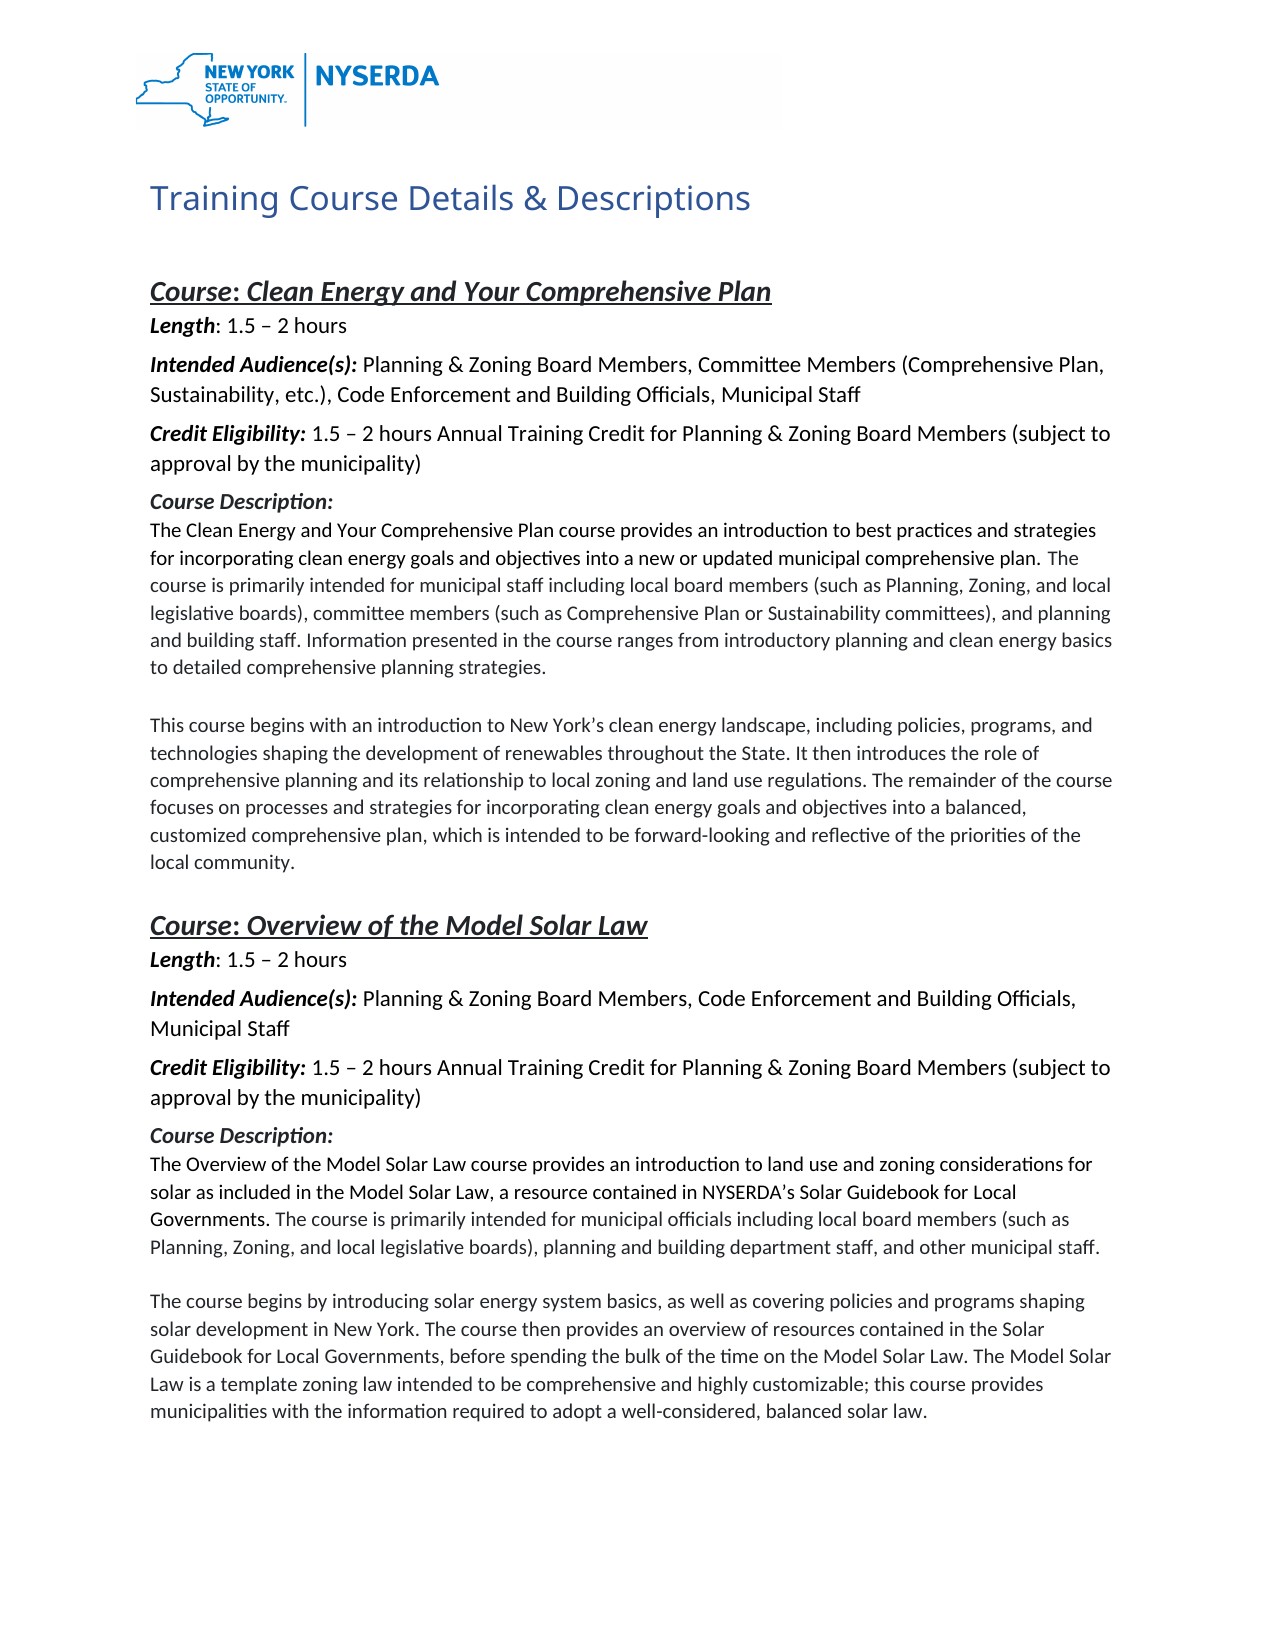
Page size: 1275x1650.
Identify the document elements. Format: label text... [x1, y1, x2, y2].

subtitle Training Course Details & Descriptions [150, 175, 1125, 269]
text Course: Overview of the Model Solar Law [150, 907, 1125, 943]
text Intended Audience(s): Planning & Zoning Board Members, Code Enforcement and Building Officials, Municipal Staff [150, 984, 1125, 1042]
text The course begins by introducing solar energy system basics, as well as covering policies and programs shaping solar development in New York. The course then provides an overview of resources contained in the Solar Guidebook for Local Governments, before spending the bulk of the time on the Model Solar Law. The Model Solar Law is a template zoning law intended to be comprehensive and highly customizable; this course provides municipalities with the information required to adopt a well-considered, balanced solar law. [150, 1289, 1125, 1424]
text Course Description: [150, 487, 1125, 515]
text This course begins with an introduction to New York’s clean energy landscape, including policies, programs, and technologies shaping the development of renewables throughout the State. It then introduces the role of comprehensive planning and its relationship to local zoning and land use regulations. The remainder of the course focuses on processes and strategies for incorporating clean energy goals and objectives into a balanced, customized comprehensive plan, which is intended to be forward-looking and reflective of the priorities of the local community. [150, 712, 1125, 875]
text Length: 1.5 – 2 hours [150, 945, 1125, 973]
text The Clean Energy and Your Comprehensive Plan course provides an introduction to best practices and strategies for incorporating clean energy goals and objectives into a new or updated municipal comprehensive plan. The course is primarily intended for municipal staff including local board members (such as Planning, Zoning, and local legislative boards), committee members (such as Comprehensive Plan or Sustainability committees), and planning and building staff. Information presented in the course ranges from introductory planning and clean energy basics to detailed comprehensive planning strategies. [150, 518, 1125, 710]
text Course Description: [150, 1121, 1125, 1149]
picture [135, 53, 783, 130]
text The Overview of the Model Solar Law course provides an introduction to land use and zoning considerations for solar as included in the Model Solar Law, a resource contained in NYSERDA’s Solar Guidebook for Local Governments. The course is primarily intended for municipal officials including local board members (such as Planning, Zoning, and local legislative boards), planning and building department staff, and other municipal staff. [150, 1152, 1125, 1259]
text Credit Eligibility: 1.5 – 2 hours Annual Training Credit for Planning & Zoning Board Members (subject to approval by the municipality) [150, 419, 1125, 477]
text Intended Audience(s): Planning & Zoning Board Members, Committee Members (Comprehensive Plan, Sustainability, etc.), Code Enforcement and Building Officials, Municipal Staff [150, 350, 1125, 408]
text Credit Eligibility: 1.5 – 2 hours Annual Training Credit for Planning & Zoning Board Members (subject to approval by the municipality) [150, 1053, 1125, 1111]
text Length: 1.5 – 2 hours [150, 311, 1125, 339]
text Course: Clean Energy and Your Comprehensive Plan [150, 273, 1125, 308]
